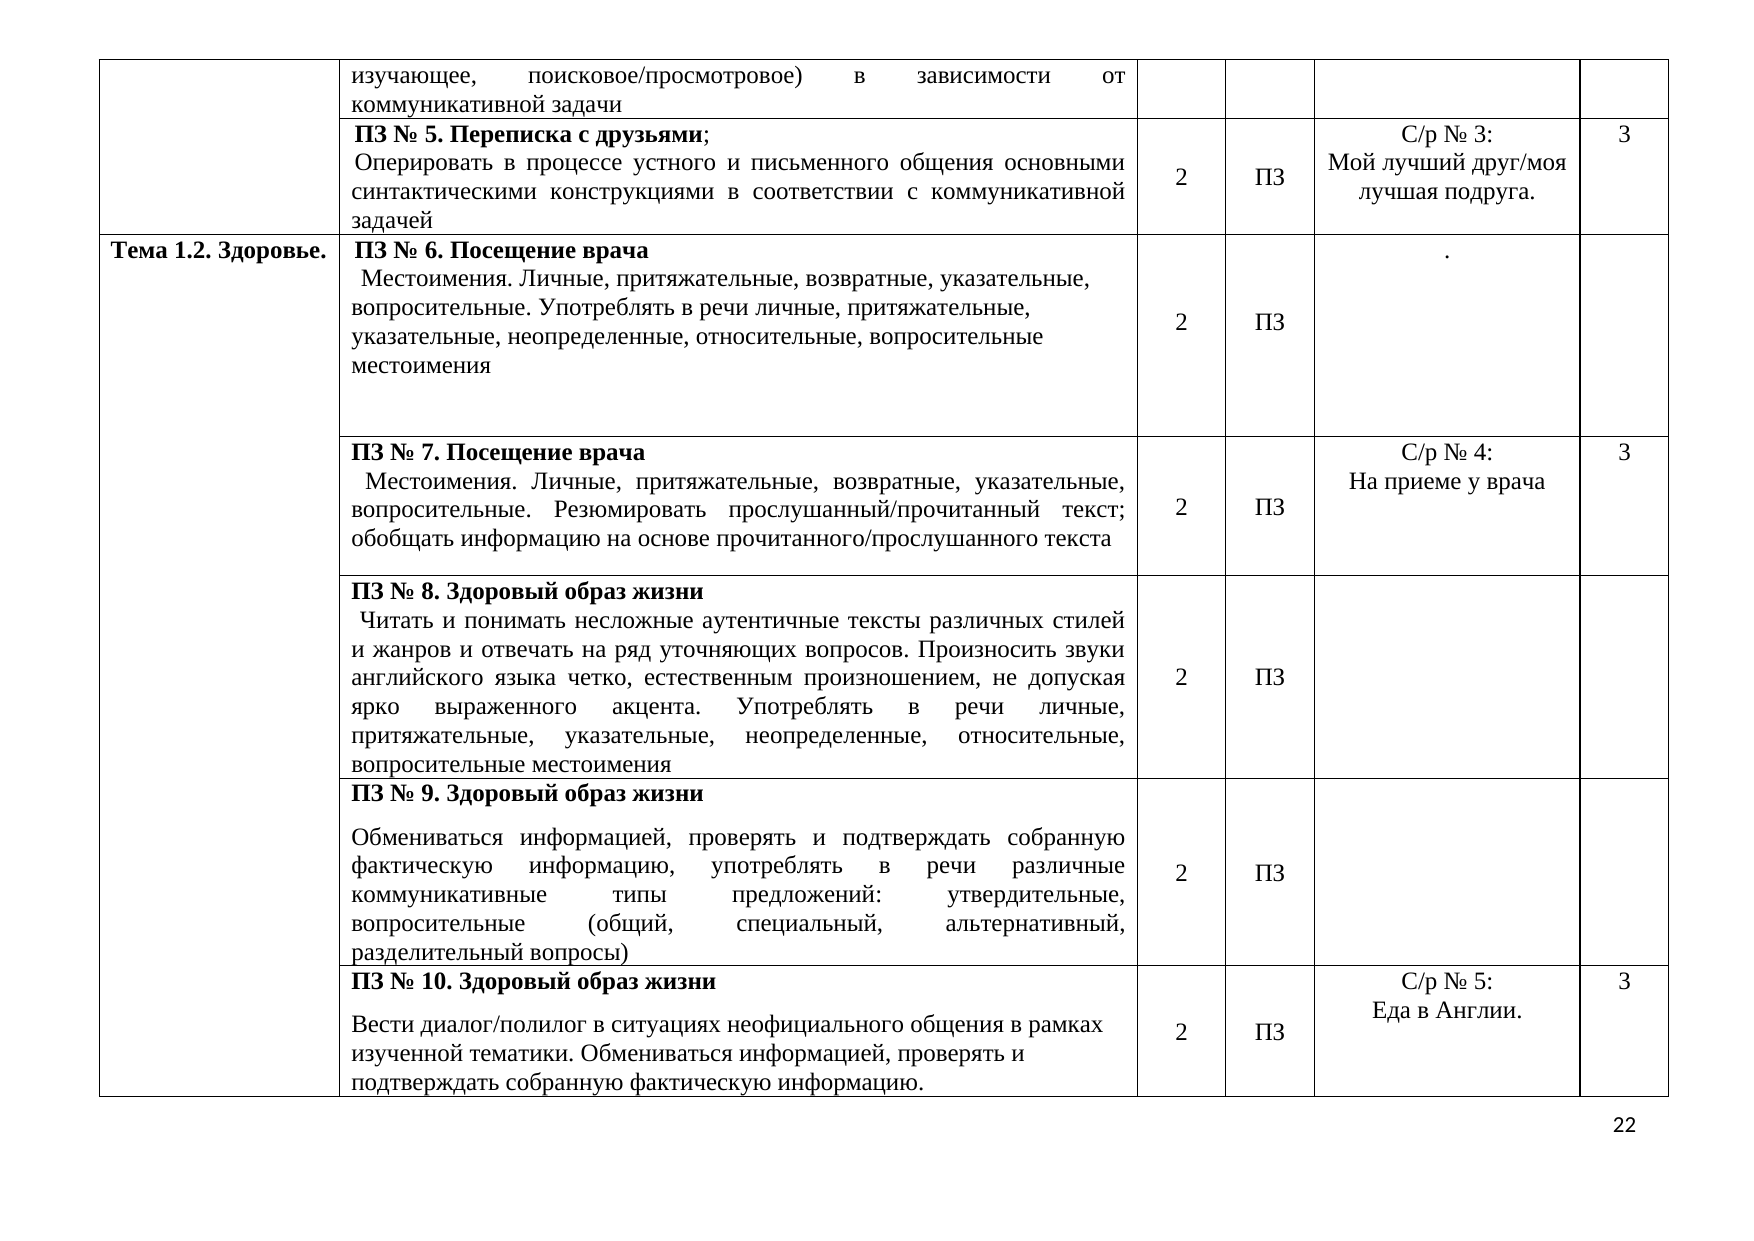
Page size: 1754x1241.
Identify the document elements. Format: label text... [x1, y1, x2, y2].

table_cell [340, 60, 1137, 118]
table_cell [1581, 60, 1668, 118]
table_cell 3 [1581, 119, 1668, 234]
table_cell ПЗ № 9. Здоровый образ жизни Обмениваться информацией, проверять и подтверждать собранную фактическую информацию, употреблять в речи различные коммуникативные типы предложений: утвердительные, вопросительные (общий, специальный, альтернативный, разделительный вопросы) [340, 779, 1137, 965]
table_cell ПЗ [1226, 437, 1314, 575]
table_cell ПЗ [1226, 779, 1314, 965]
table_cell 2 [1138, 119, 1225, 234]
table_cell [1581, 235, 1668, 436]
table_cell 2 [1138, 576, 1225, 777]
table_cell 2 [1138, 235, 1225, 436]
table_cell ПЗ [1226, 60, 1314, 118]
table_cell С/р № 4: На приеме у врача [1315, 437, 1579, 575]
table_cell [1315, 576, 1579, 777]
table_cell [1315, 779, 1579, 965]
table_cell 2 [1138, 437, 1225, 575]
table_cell 2 [1138, 779, 1225, 965]
table_cell 2 [1138, 60, 1225, 118]
table_cell ПЗ [1226, 576, 1314, 777]
table_cell 3 [1581, 966, 1668, 1096]
table_cell Тема 1.2. Здоровье. [100, 235, 339, 1096]
table_cell С/р № 5: Еда в Англии. [1315, 966, 1579, 1096]
table_cell ПЗ № 6. Посещение врача Местоимения. Личные, притяжательные, возвратные, указательные, вопросительные. Употреблять в речи личные, притяжательные, указательные, неопределенные, относительные, вопросительные местоимения [340, 235, 1137, 436]
table_cell ПЗ [1226, 235, 1314, 436]
table_cell ПЗ № 5. Переписка с друзьями; Оперировать в процессе устного и письменного общения основными синтактическими конструкциями в соответствии с коммуникативной задачей [340, 119, 1137, 234]
table_cell 2 [1138, 966, 1225, 1096]
table_cell ПЗ [1226, 966, 1314, 1096]
table_cell [1581, 576, 1668, 777]
table_cell [1581, 779, 1668, 965]
table_cell [1315, 60, 1579, 118]
table_cell ПЗ № 7. Посещение врача Местоимения. Личные, притяжательные, возвратные, указательные, вопросительные. Резюмировать прослушанный/прочитанный текст; обобщать информацию на основе прочитанного/прослушанного текста [340, 437, 1137, 575]
table_cell . [1315, 235, 1579, 436]
table_cell ПЗ [1226, 119, 1314, 234]
table_cell ПЗ № 8. Здоровый образ жизни Читать и понимать несложные аутентичные тексты различных стилей и жанров и отвечать на ряд уточняющих вопросов. Произносить звуки английского языка четко, естественным произношением, не допуская ярко выраженного акцента. Употреблять в речи личные, притяжательные, указательные, неопределенные, относительные, вопросительные местоимения [340, 576, 1137, 777]
table_cell 3 [1581, 437, 1668, 575]
table_cell ПЗ № 10. Здоровый образ жизни Вести диалог/полилог в ситуациях неофициального общения в рамках изученной тематики. Обмениваться информацией, проверять и подтверждать собранную фактическую информацию. [340, 966, 1137, 1096]
table_cell С/р № 3: Мой лучший друг/моя лучшая подруга. [1315, 119, 1579, 234]
